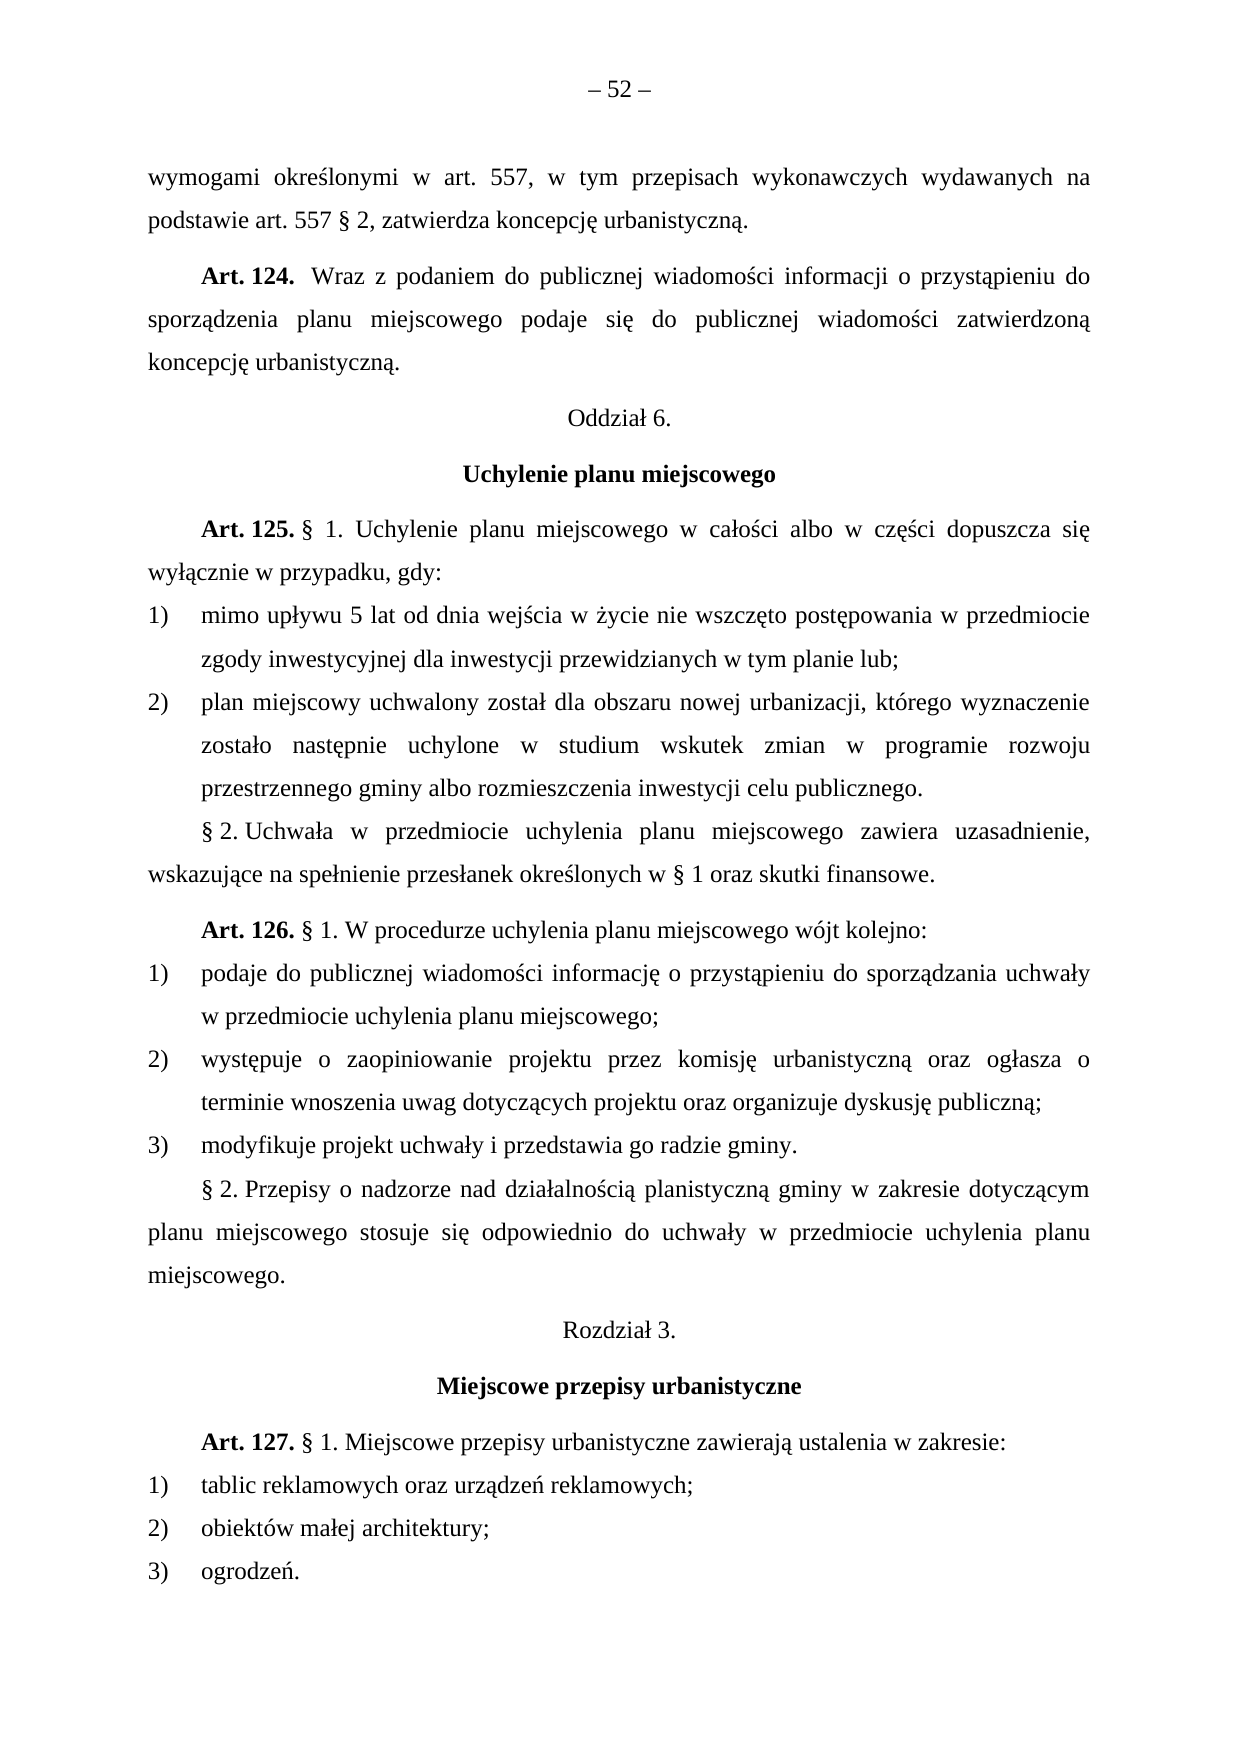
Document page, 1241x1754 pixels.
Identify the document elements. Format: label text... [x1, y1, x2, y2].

text Art. 124. Wraz z podaniem do publicznej wiadomości informacji o przystąpieniu do sporządzenia planu miejscowego podaje się do publicznej wiadomości zatwierdzoną koncepcję urbanistyczną. [148, 261, 1091, 376]
text 3) modyfikuje projekt uchwały i przedstawia go radzie gminy. [148, 1131, 1091, 1159]
text 1) podaje do publicznej wiadomości informację o przystąpieniu do sporządzania uchwały w przedmiocie uchylenia planu miejscowego; [148, 958, 1091, 1030]
text § 2. Uchwała w przedmiocie uchylenia planu miejscowego zawiera uzasadnienie, wskazujące na spełnienie przesłanek określonych w § 1 oraz skutki finansowe. [148, 816, 1091, 888]
text 2) obiektów małej architektury; [148, 1513, 1091, 1542]
text Art. 126. § 1. W procedurze uchylenia planu miejscowego wójt kolejno: [148, 915, 1091, 944]
text Uchylenie planu miejscowego [148, 459, 1091, 487]
text 2) plan miejscowy uchwalony został dla obszaru nowej urbanizacji, którego wyznaczenie zostało następnie uchylone w studium wskutek zmian w programie rozwoju przestrzennego gminy albo rozmieszczenia inwestycji celu publicznego. [148, 687, 1091, 802]
text 1) mimo upływu 5 lat od dnia wejścia w życie nie wszczęto postępowania w przedmiocie zgody inwestycyjnej dla inwestycji przewidzianych w tym planie lub; [148, 601, 1091, 672]
text Art. 125. § 1. Uchylenie planu miejscowego w całości albo w części dopuszcza się wyłącznie w przypadku, gdy: [148, 514, 1091, 586]
text 2) występuje o zaopiniowanie projektu przez komisję urbanistyczną oraz ogłasza o terminie wnoszenia uwag dotyczących projektu oraz organizuje dyskusję publiczną; [148, 1044, 1091, 1116]
text Miejscowe przepisy urbanistyczne [148, 1371, 1091, 1400]
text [148, 162, 1091, 234]
text Oddział 6. [148, 403, 1091, 432]
text Rozdział 3. [148, 1316, 1091, 1344]
text 1) tablic reklamowych oraz urządzeń reklamowych; [148, 1470, 1091, 1499]
text Art. 127. § 1. Miejscowe przepisy urbanistyczne zawierają ustalenia w zakresie: [148, 1427, 1091, 1456]
text § 2. Przepisy o nadzorze nad działalnością planistyczną gminy w zakresie dotyczącym planu miejscowego stosuje się odpowiednio do uchwały w przedmiocie uchylenia planu miejscowego. [148, 1174, 1091, 1289]
text 3) ogrodzeń. [148, 1556, 1091, 1585]
